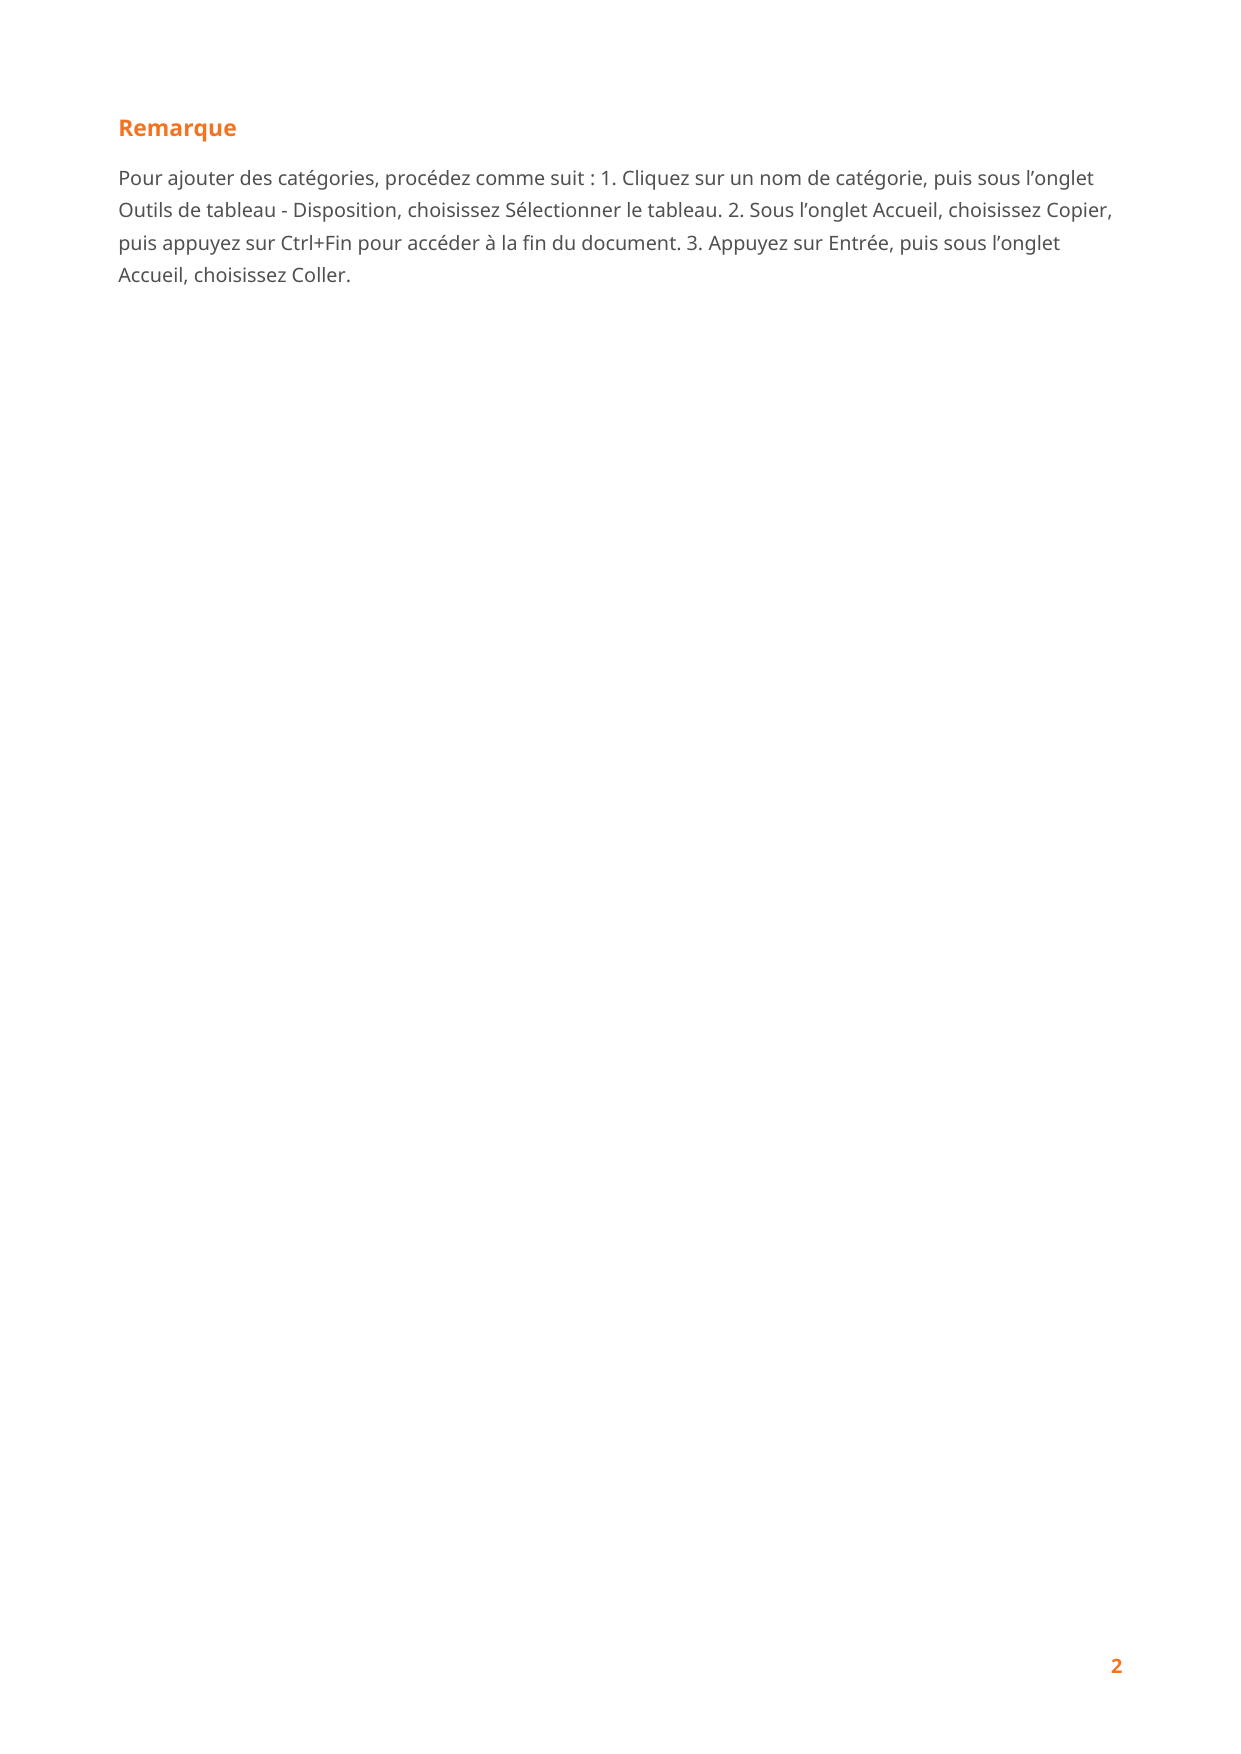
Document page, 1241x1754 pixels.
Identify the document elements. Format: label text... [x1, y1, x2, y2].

subtitle Remarque [118, 112, 1122, 143]
text Pour ajouter des catégories, procédez comme suit : 1. Cliquez sur un nom de catégorie, puis sous l’onglet Outils de tableau - Disposition, choisissez Sélectionner le tableau. 2. Sous l’onglet Accueil, choisissez Copier, puis appuyez sur Ctrl+Fin pour accéder à la fin du document. 3. Appuyez sur Entrée, puis sous l’onglet Accueil, choisissez Coller. [118, 164, 1122, 288]
